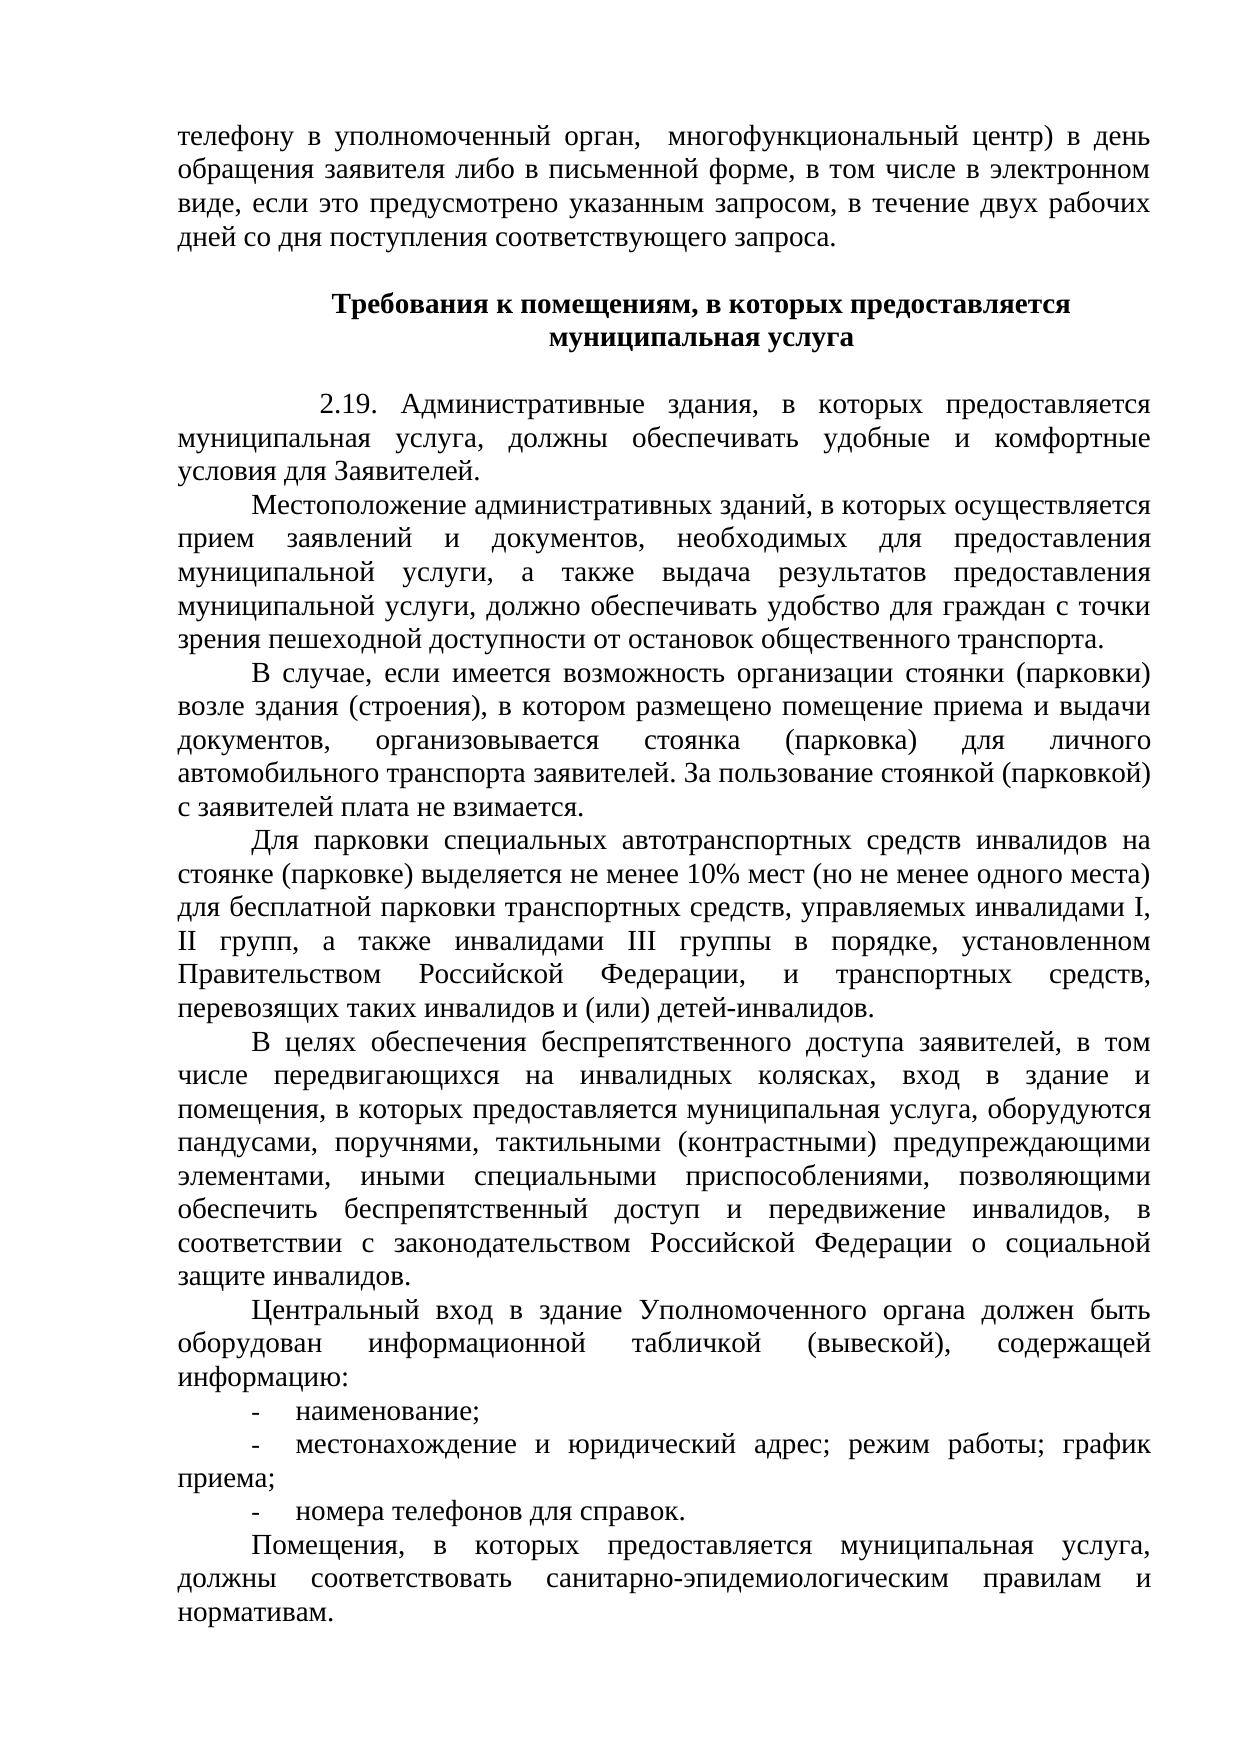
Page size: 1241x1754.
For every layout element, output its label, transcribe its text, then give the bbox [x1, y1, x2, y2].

text 2.19. Административные здания, в которых предоставляется муниципальная услуга, должны обеспечивать удобные и комфортные условия для Заявителей. [177, 386, 1152, 487]
text Помещения, в которых предоставляется муниципальная услуга, должны соответствовать санитарно-эпидемиологическим правилам и нормативам. [177, 1527, 1152, 1627]
text В случае, если имеется возможность организации стоянки (парковки) возле здания (строения), в котором размещено помещение приема и выдачи документов, организовывается стоянка (парковка) для личного автомобильного транспорта заявителей. За пользование стоянкой (парковкой) с заявителей плата не взимается. [177, 655, 1152, 822]
text Местоположение административных зданий, в которых осуществляется прием заявлений и документов, необходимых для предоставления муниципальной услуги, а также выдача результатов предоставления муниципальной услуги, должно обеспечивать удобство для граждан с точки зрения пешеходной доступности от остановок общественного транспорта. [177, 487, 1152, 655]
list номера телефонов для справок. [177, 1493, 1152, 1527]
text муниципальная услуга [177, 319, 1152, 353]
list наименование; [177, 1393, 1152, 1426]
list местонахождение и юридический адрес; режим работы; график приема; [177, 1426, 1152, 1493]
text Для парковки специальных автотранспортных средств инвалидов на стоянке (парковке) выделяется не менее 10% мест (но не менее одного места) для бесплатной парковки транспортных средств, управляемых инвалидами I, II групп, а также инвалидами III группы в порядке, установленном Правительством Российской Федерации, и транспортных средств, перевозящих таких инвалидов и (или) детей-инвалидов. [177, 822, 1152, 1024]
text Центральный вход в здание Уполномоченного органа должен быть оборудован информационной табличкой (вывеской), содержащей информацию: [177, 1292, 1152, 1393]
text Требования к помещениям, в которых предоставляется [177, 286, 1152, 319]
text В целях обеспечения беспрепятственного доступа заявителей, в том числе передвигающихся на инвалидных колясках, вход в здание и помещения, в которых предоставляется муниципальная услуга, оборудуются пандусами, поручнями, тактильными (контрастными) предупреждающими элементами, иными специальными приспособлениями, позволяющими обеспечить беспрепятственный доступ и передвижение инвалидов, в соответствии с законодательством Российской Федерации о социальной защите инвалидов. [177, 1024, 1152, 1292]
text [177, 118, 1152, 252]
